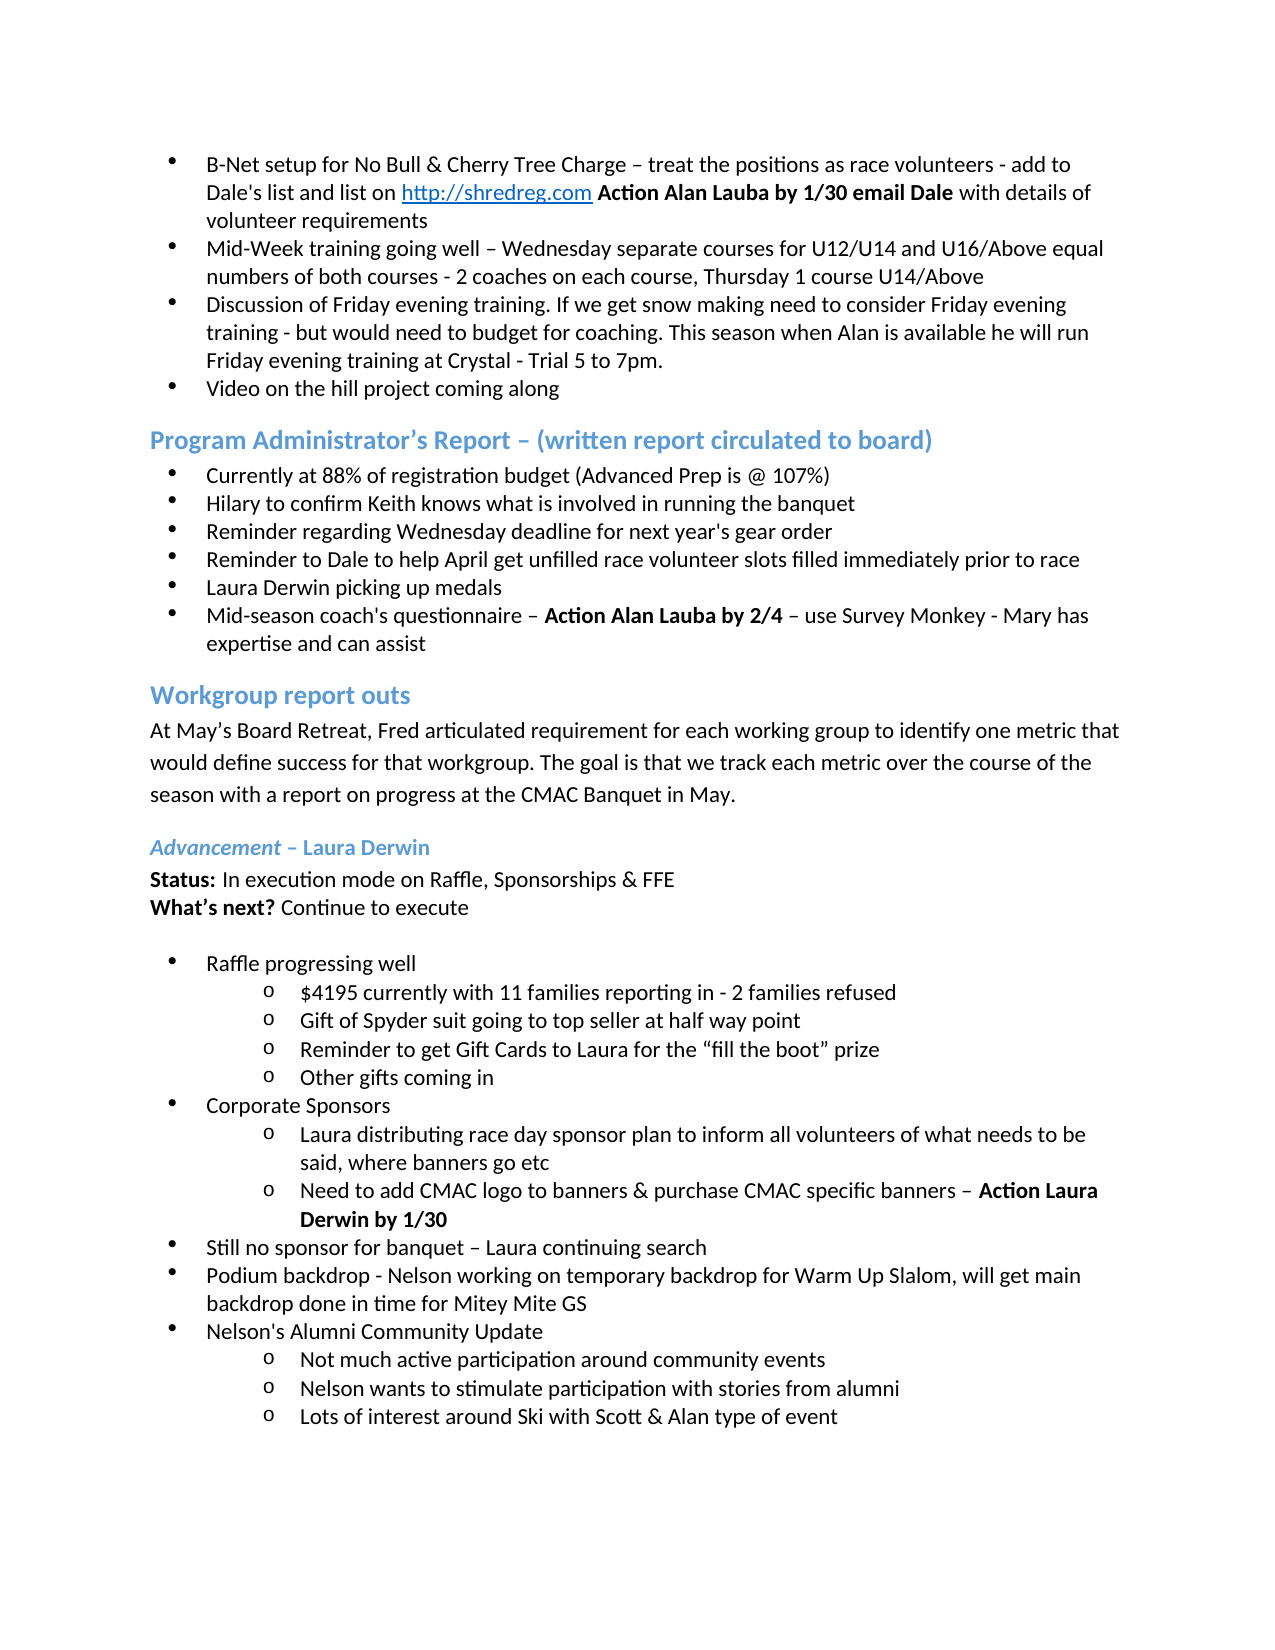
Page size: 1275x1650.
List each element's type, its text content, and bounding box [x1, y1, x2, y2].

list Raffle progressing well [169, 949, 1125, 977]
list Still no sponsor for banquet – Laura continuing search [169, 1233, 1125, 1261]
list Need to add CMAC logo to banners & purchase CMAC specific banners – Action Laura Derwin by 1/30 [262, 1176, 1125, 1233]
list Currently at 88% of registration budget (Advanced Prep is @ 107%) [169, 461, 1125, 489]
list Nelson wants to stimulate participation with stories from alumni [262, 1373, 1125, 1402]
text What’s next? Continue to execute [150, 893, 1125, 921]
list Reminder regarding Wednesday deadline for next year's gear order [169, 517, 1125, 545]
list Gift of Spyder suit going to top seller at half way point [262, 1006, 1125, 1034]
list B-Net setup for No Bull & Cherry Tree Charge – treat the positions as race volunteers - add to Dale's list and list on http://shredreg.com Action Alan Lauba by 1/30 email Dale with details of volunteer requirements [169, 150, 1125, 234]
subtitle Workgroup report outs [150, 678, 1125, 711]
list Mid-season coach's questionnaire – Action Alan Lauba by 2/4 – use Survey Monkey - Mary has expertise and can assist [169, 601, 1125, 657]
list Other gifts coming in [262, 1063, 1125, 1092]
text Status: In execution mode on Raffle, Sponsorships & FFE [150, 865, 1125, 893]
list Discussion of Friday evening training. If we get snow making need to consider Friday evening training - but would need to budget for coaching. This season when Alan is available he will run Friday evening training at Crystal - Trial 5 to 7pm. [169, 290, 1125, 374]
list Reminder to Dale to help April get unfilled race volunteer slots filled immediately prior to race [169, 545, 1125, 573]
text At May’s Board Retreat, Fred articulated requirement for each working group to identify one metric that would define success for that workgroup. The goal is that we track each metric over the course of the season with a report on progress at the CMAC Banquet in May. [150, 716, 1125, 808]
list Reminder to get Gift Cards to Laura for the “fill the boot” prize [262, 1034, 1125, 1063]
list Mid-Week training going well – Wednesday separate courses for U12/U14 and U16/Above equal numbers of both courses - 2 coaches on each course, Thursday 1 course U14/Above [169, 234, 1125, 290]
subtitle Advancement – Laura Derwin [150, 833, 1125, 861]
subtitle Program Administrator’s Report – (written report circulated to board) [150, 423, 1125, 456]
list Video on the hill project coming along [169, 374, 1125, 402]
list $4195 currently with 11 families reporting in - 2 families refused [262, 977, 1125, 1006]
list Not much active participation around community events [262, 1345, 1125, 1373]
list Corporate Sponsors [169, 1092, 1125, 1120]
list Laura Derwin picking up medals [169, 573, 1125, 601]
list Nelson's Alumni Community Update [169, 1317, 1125, 1345]
list Lots of interest around Ski with Scott & Alan type of event [262, 1402, 1125, 1431]
list Hilary to confirm Keith knows what is involved in running the banquet [169, 489, 1125, 517]
list Podium backdrop - Nelson working on temporary backdrop for Warm Up Slalom, will get main backdrop done in time for Mitey Mite GS [169, 1261, 1125, 1317]
list Laura distributing race day sponsor plan to inform all volunteers of what needs to be said, where banners go etc [262, 1120, 1125, 1176]
